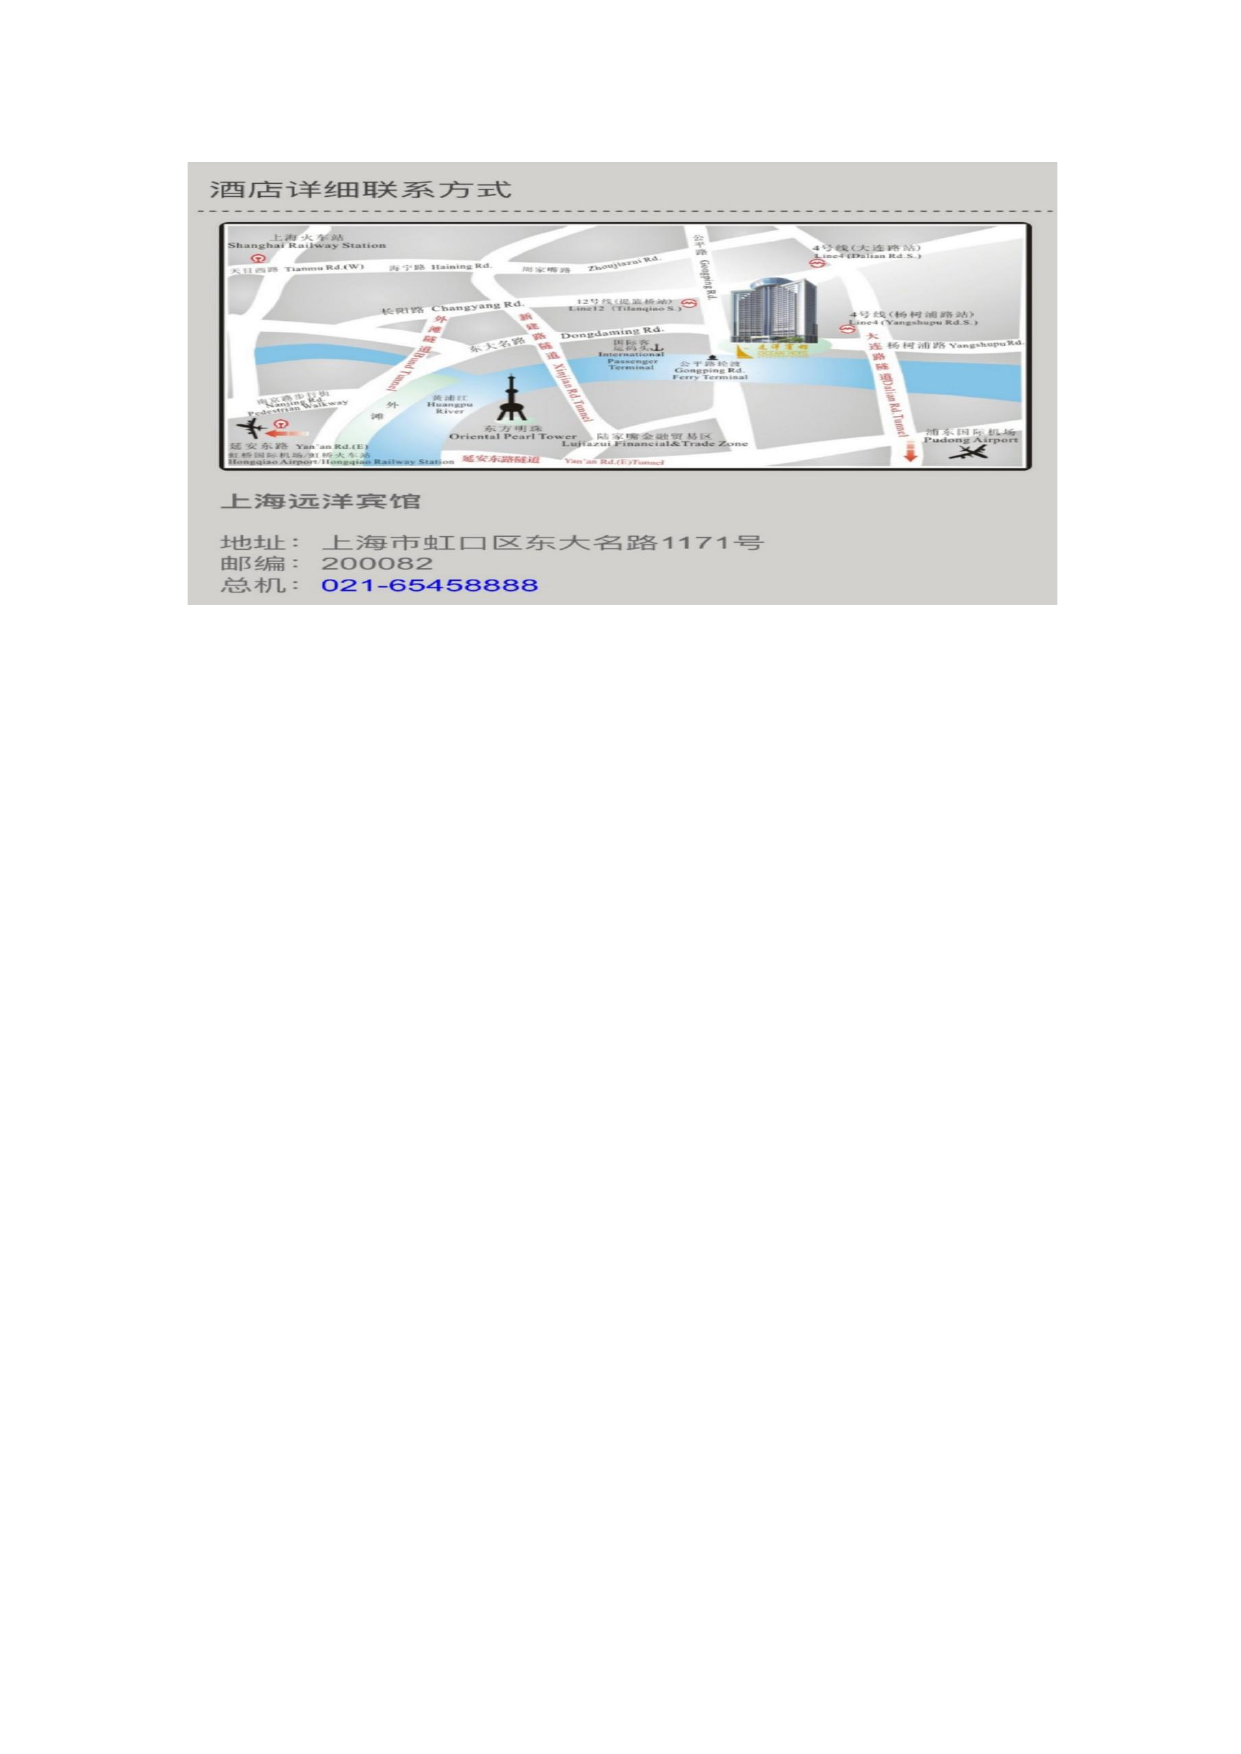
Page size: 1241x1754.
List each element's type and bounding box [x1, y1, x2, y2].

picture [187, 162, 1058, 605]
